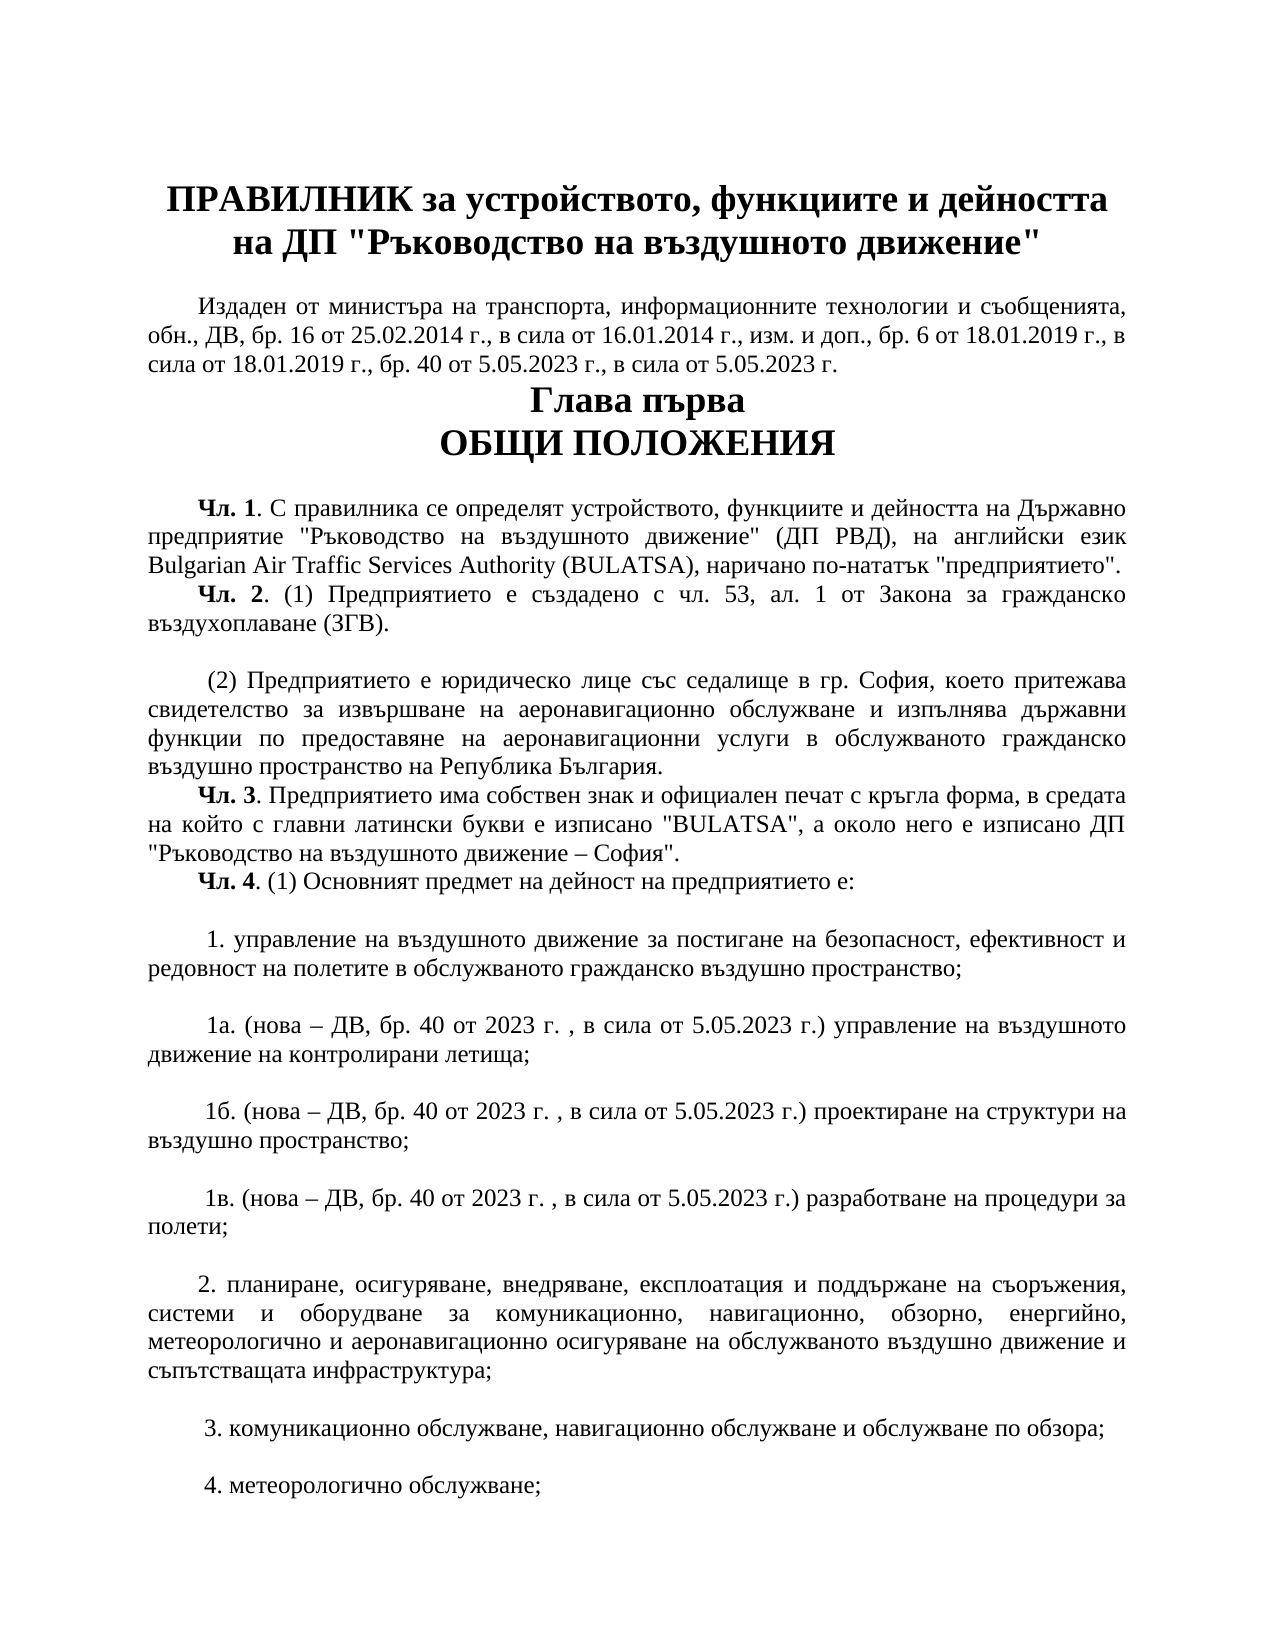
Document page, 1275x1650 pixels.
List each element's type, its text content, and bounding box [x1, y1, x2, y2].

text 1в. (нова – ДВ, бр. 40 от 2023 г. , в сила от 5.05.2023 г.) разработване на процедури за полети; [148, 1183, 1127, 1240]
text (2) Предприятието е юридическо лице със седалище в гр. София, което притежава свидетелство за извършване на аеронавигационно обслужване и изпълнява държавни функции по предоставяне на аеронавигационни услуги в обслужваното гражданско въздушно пространство на Република България. [148, 665, 1127, 780]
text 3. комуникационно обслужване, навигационно обслужване и обслужване по обзора; [148, 1413, 1127, 1441]
text Чл. 2. (1) Предприятието е създадено с чл. 53, ал. 1 от Закона за гражданско въздухоплаване (ЗГВ). [148, 579, 1127, 636]
text Чл. 1. С правилника се определят устройството, функциите и дейността на Държавно предприятие "Ръководство на въздушното движение" (ДП РВД), на английски език Bulgarian Air Traffic Services Authority (BULATSA), наричано по-нататък "предприятието". [148, 493, 1127, 579]
text 4. метеорологично обслужване; [148, 1470, 1127, 1499]
text Чл. 4. (1) Основният предмет на дейност на предприятието е: [148, 866, 1127, 895]
text Чл. 3. Предприятието има собствен знак и официален печат с кръгла форма, в средата на който с главни латински букви е изписано "BULATSA", а около него е изписано ДП "Ръководство на въздушното движение – София". [148, 780, 1127, 866]
text ОБЩИ ПОЛОЖЕНИЯ [148, 421, 1127, 464]
text Издаден от министъра на транспорта, информационните технологии и съобщенията, обн., ДВ, бр. 16 от 25.02.2014 г., в сила от 16.01.2014 г., изм. и доп., бр. 6 от 18.01.2019 г., в сила от 18.01.2019 г., бр. 40 от 5.05.2023 г., в сила от 5.05.2023 г. [148, 291, 1127, 378]
text 1а. (нова – ДВ, бр. 40 от 2023 г. , в сила от 5.05.2023 г.) управление на въздушното движение на контролирани летища; [148, 1010, 1127, 1068]
text 1б. (нова – ДВ, бр. 40 от 2023 г. , в сила от 5.05.2023 г.) проектиране на структури на въздушно пространство; [148, 1096, 1127, 1154]
text 2. планиране, осигуряване, внедряване, експлоатация и поддържане на съоръжения, системи и оборудване за комуникационно, навигационно, обзорно, енергийно, метеорологично и аеронавигационно осигуряване на обслужваното въздушно движение и съпътстващата инфраструктура; [148, 1269, 1127, 1384]
text ПРАВИЛНИК за устройството, функциите и дейността на ДП "Ръководство на въздушното движение" [148, 176, 1127, 263]
text Глава първа [148, 378, 1127, 421]
text 1. управление на въздушното движение за постигане на безопасност, ефективност и редовност на полетите в обслужваното гражданско въздушно пространство; [148, 924, 1127, 981]
